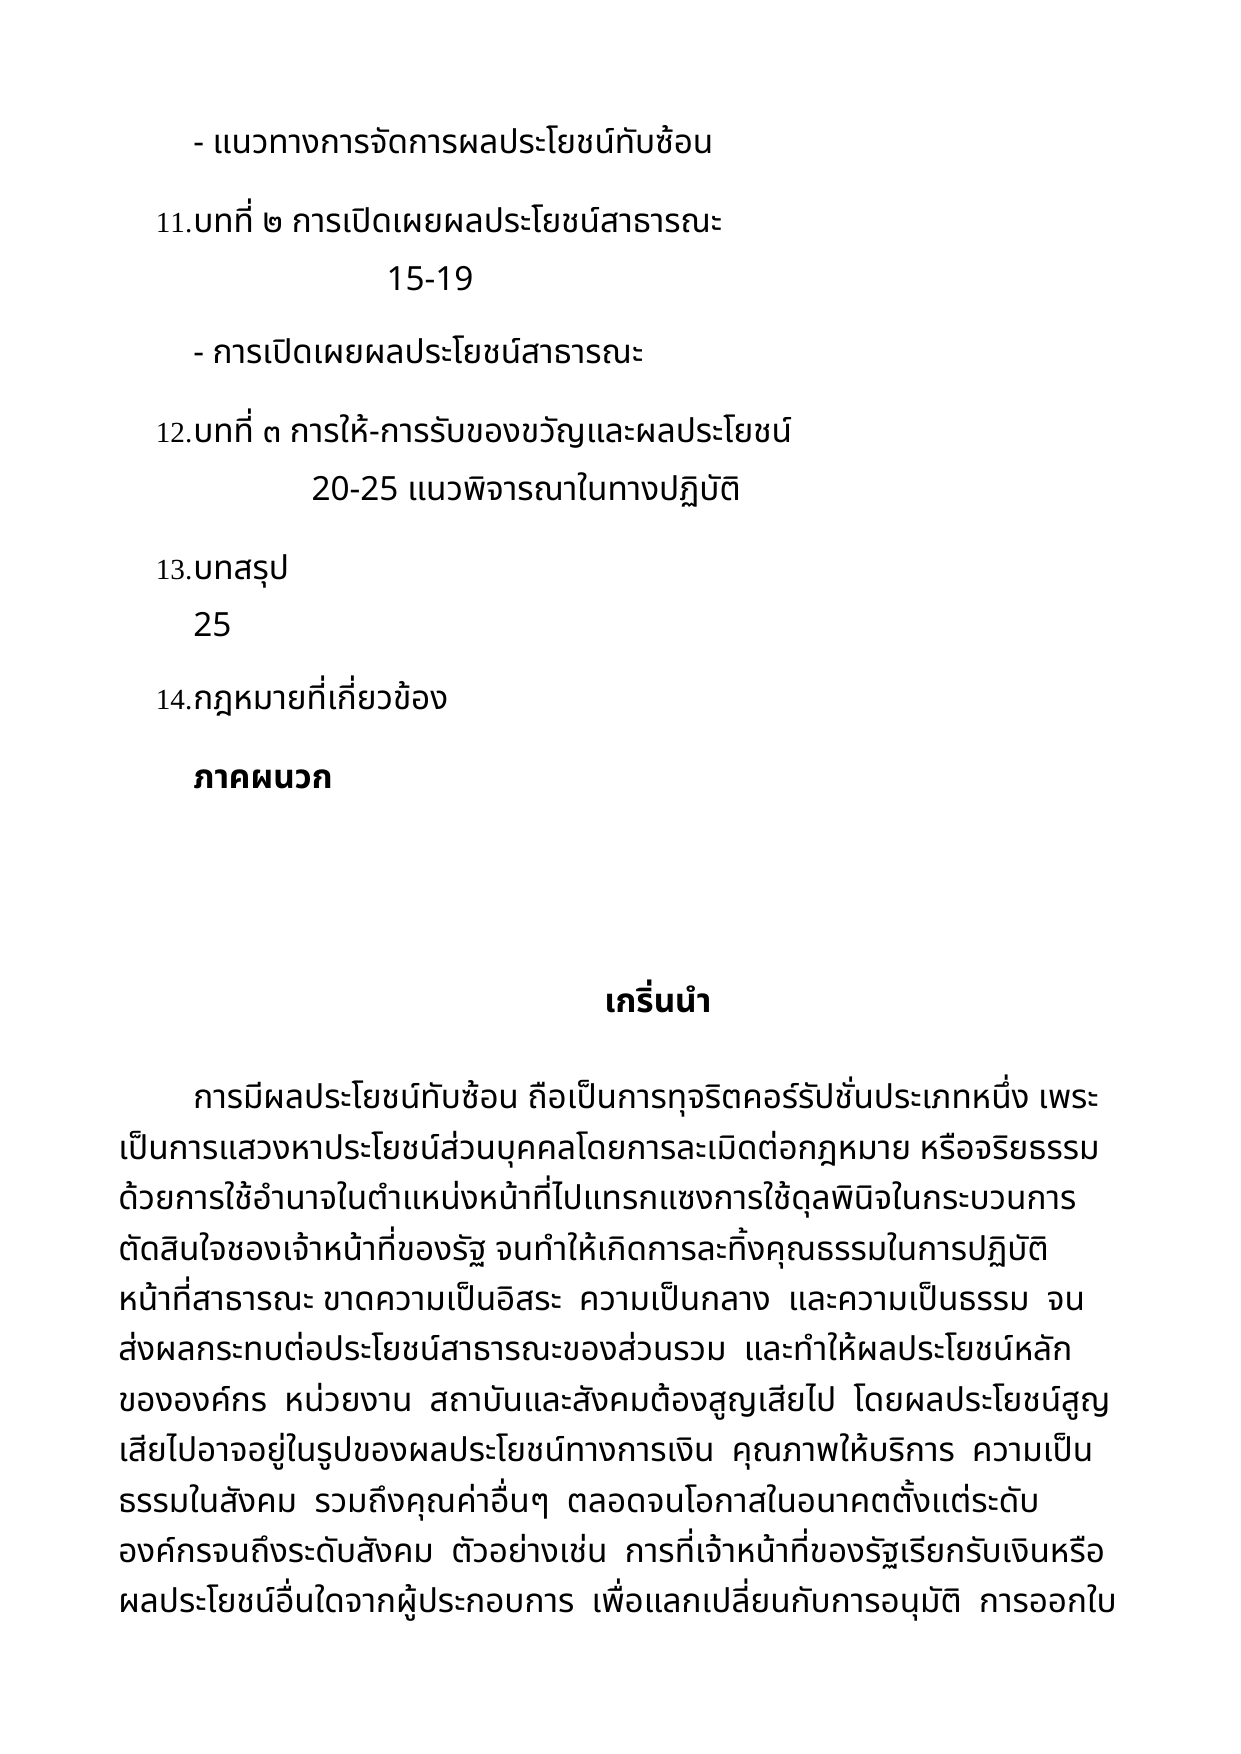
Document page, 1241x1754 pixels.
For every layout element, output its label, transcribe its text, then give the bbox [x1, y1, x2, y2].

list - แนวทางการจัดการผลประโยชน์ทับซ้อน [193, 118, 1122, 169]
list - การเปิดเผยผลประโยชน์สาธารณะ [193, 327, 1122, 378]
list บทที่ ๒ การเปิดเผยผลประโยชน์สาธารณะ 15-19 [156, 197, 1122, 300]
list บทสรุป 25 [156, 543, 1122, 646]
list บทที่ ๓ การให้-การรับของขวัญและผลประโยชน์ 20-25 แนวพิจารณาในทางปฏิบัติ [156, 406, 1122, 515]
list กฎหมายที่เกี่ยวข้อง [156, 674, 1122, 724]
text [118, 1073, 1122, 1628]
list ภาคผนวก [193, 753, 1122, 803]
list เกริ่นนำ [193, 977, 1122, 1028]
